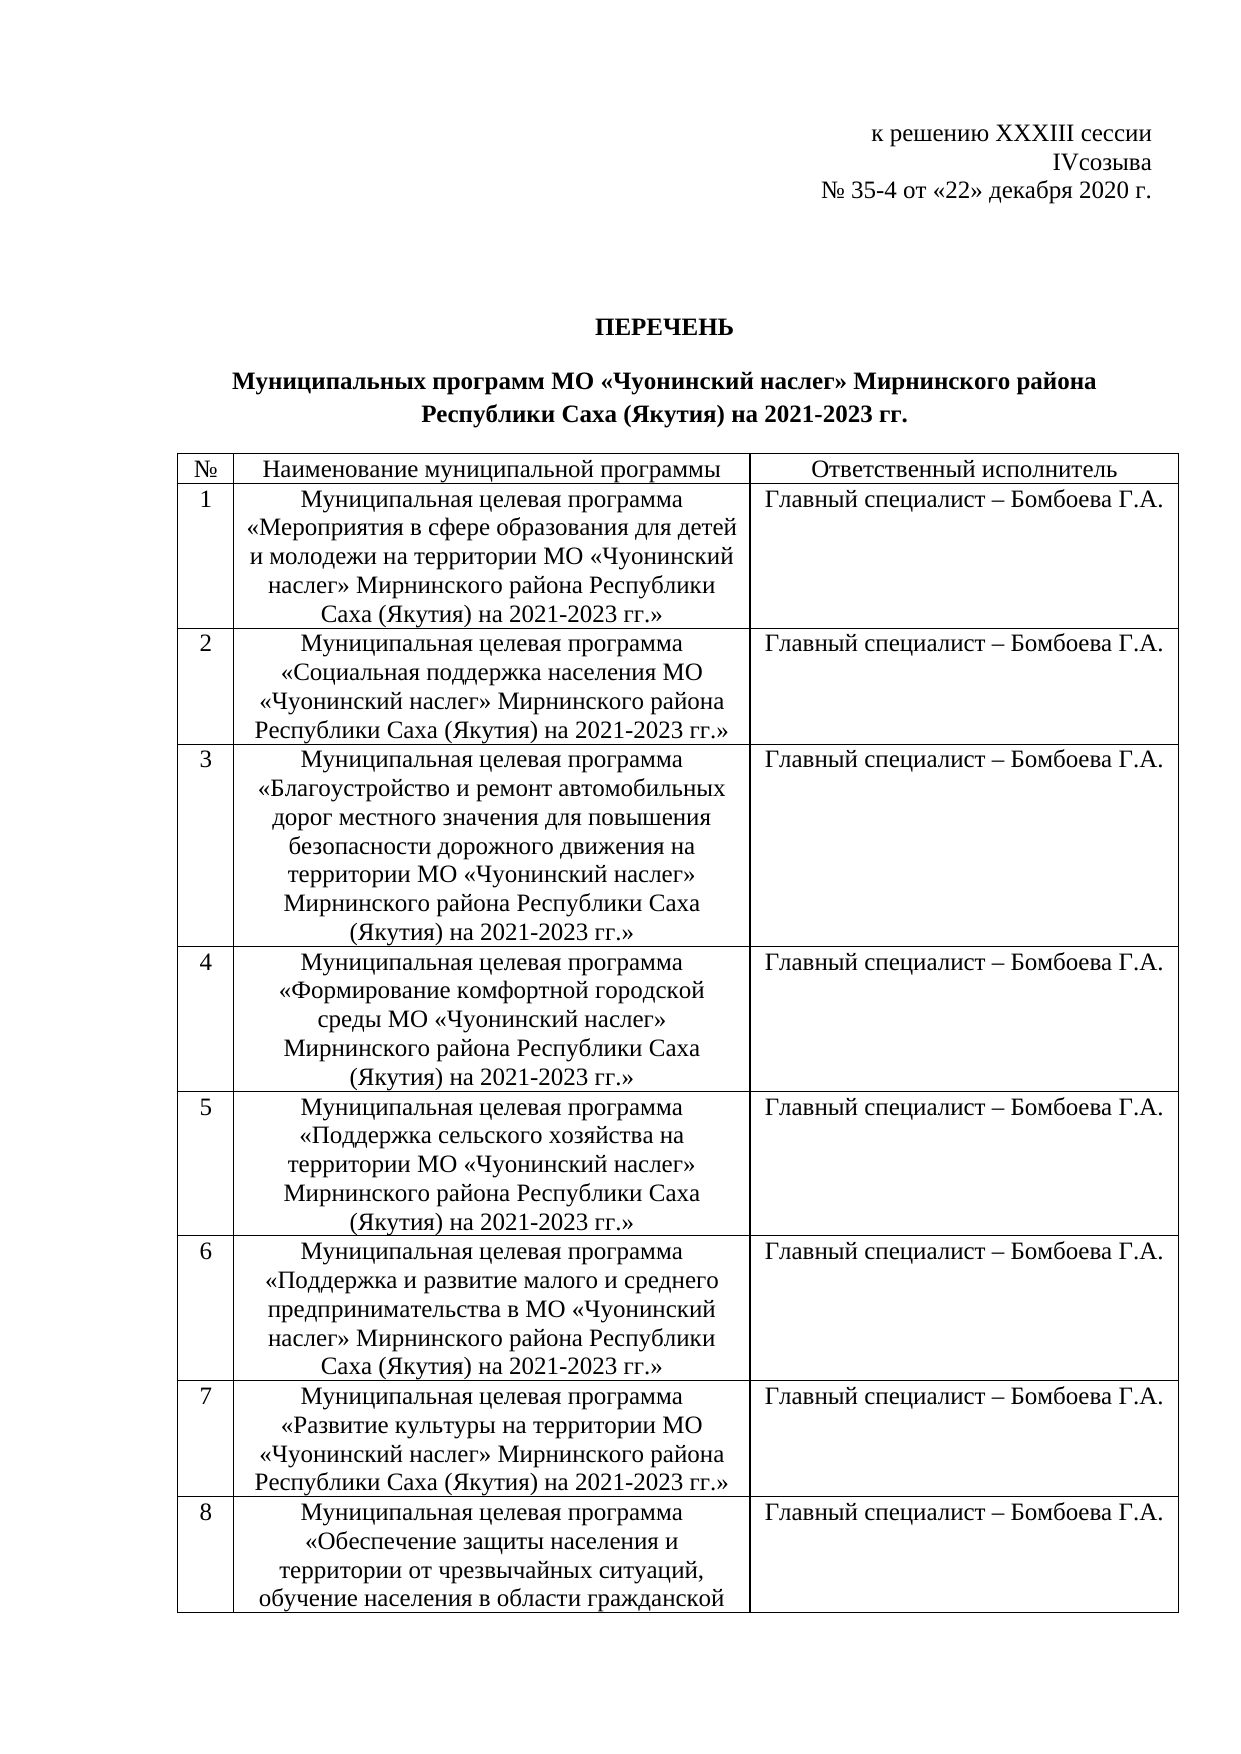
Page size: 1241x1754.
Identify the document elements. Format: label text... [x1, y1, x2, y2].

table_cell Муниципальная целевая программа «Поддержка сельского хозяйства на территории МО «Чуонинский наслег» Мирнинского района Республики Саха (Якутия) на 2021-2023 гг.» [234, 1092, 749, 1235]
table_cell 3 [178, 745, 233, 946]
text № 35-4 от «22» декабря 2020 г. [177, 176, 1152, 204]
table_cell Главный специалист – Бомбоева Г.А. [751, 629, 1178, 743]
table_cell Муниципальная целевая программа «Формирование комфортной городской среды МО «Чуонинский наслег» Мирнинского района Республики Саха (Якутия) на 2021-2023 гг.» [234, 947, 749, 1091]
table_cell Главный специалист – Бомбоева Г.А. [751, 947, 1178, 1091]
table_cell Главный специалист – Бомбоева Г.А. [751, 1092, 1178, 1235]
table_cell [751, 1497, 1178, 1612]
table_cell 1 [178, 484, 233, 627]
table_cell 7 [178, 1381, 233, 1496]
table_cell Муниципальная целевая программа «Социальная поддержка населения МО «Чуонинский наслег» Мирнинского района Республики Саха (Якутия) на 2021-2023 гг.» [234, 629, 749, 743]
table_cell 2 [178, 629, 233, 743]
table_header № [178, 454, 233, 483]
table_cell Муниципальная целевая программа «Мероприятия в сфере образования для детей и молодежи на территории МО «Чуонинский наслег» Мирнинского района Республики Саха (Якутия) на 2021-2023 гг.» [234, 484, 749, 627]
table_cell Главный специалист – Бомбоева Г.А. [751, 484, 1178, 627]
text к решению XXXIII сессии IVсозыва [177, 118, 1152, 176]
table_cell Главный специалист – Бомбоева Г.А. [751, 1381, 1178, 1496]
text ПЕРЕЧЕНЬ [177, 312, 1152, 341]
table_cell 8 [178, 1497, 233, 1612]
table_cell Муниципальная целевая программа «Благоустройство и ремонт автомобильных дорог местного значения для повышения безопасности дорожного движения на территории МО «Чуонинский наслег» Мирнинского района Республики Саха (Якутия) на 2021-2023 гг.» [234, 745, 749, 946]
table_cell Главный специалист – Бомбоева Г.А. [751, 1236, 1178, 1380]
table_cell Муниципальная целевая программа «Поддержка и развитие малого и среднего предпринимательства в МО «Чуонинский наслег» Мирнинского района Республики Саха (Якутия) на 2021-2023 гг.» [234, 1236, 749, 1380]
table_cell 4 [178, 947, 233, 1091]
table_header Ответственный исполнитель [751, 454, 1178, 483]
table_cell Муниципальная целевая программа «Развитие культуры на территории МО «Чуонинский наслег» Мирнинского района Республики Саха (Якутия) на 2021-2023 гг.» [234, 1381, 749, 1496]
table_cell Главный специалист – Бомбоева Г.А. [751, 745, 1178, 946]
table_cell 6 [178, 1236, 233, 1380]
text Муниципальных программ МО «Чуонинский наслег» Мирнинского района Республики Саха (Якутия) на 2021-2023 гг. [177, 366, 1152, 428]
table_cell 5 [178, 1092, 233, 1235]
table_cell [234, 1497, 749, 1612]
table_header Наименование муниципальной программы [234, 454, 749, 483]
